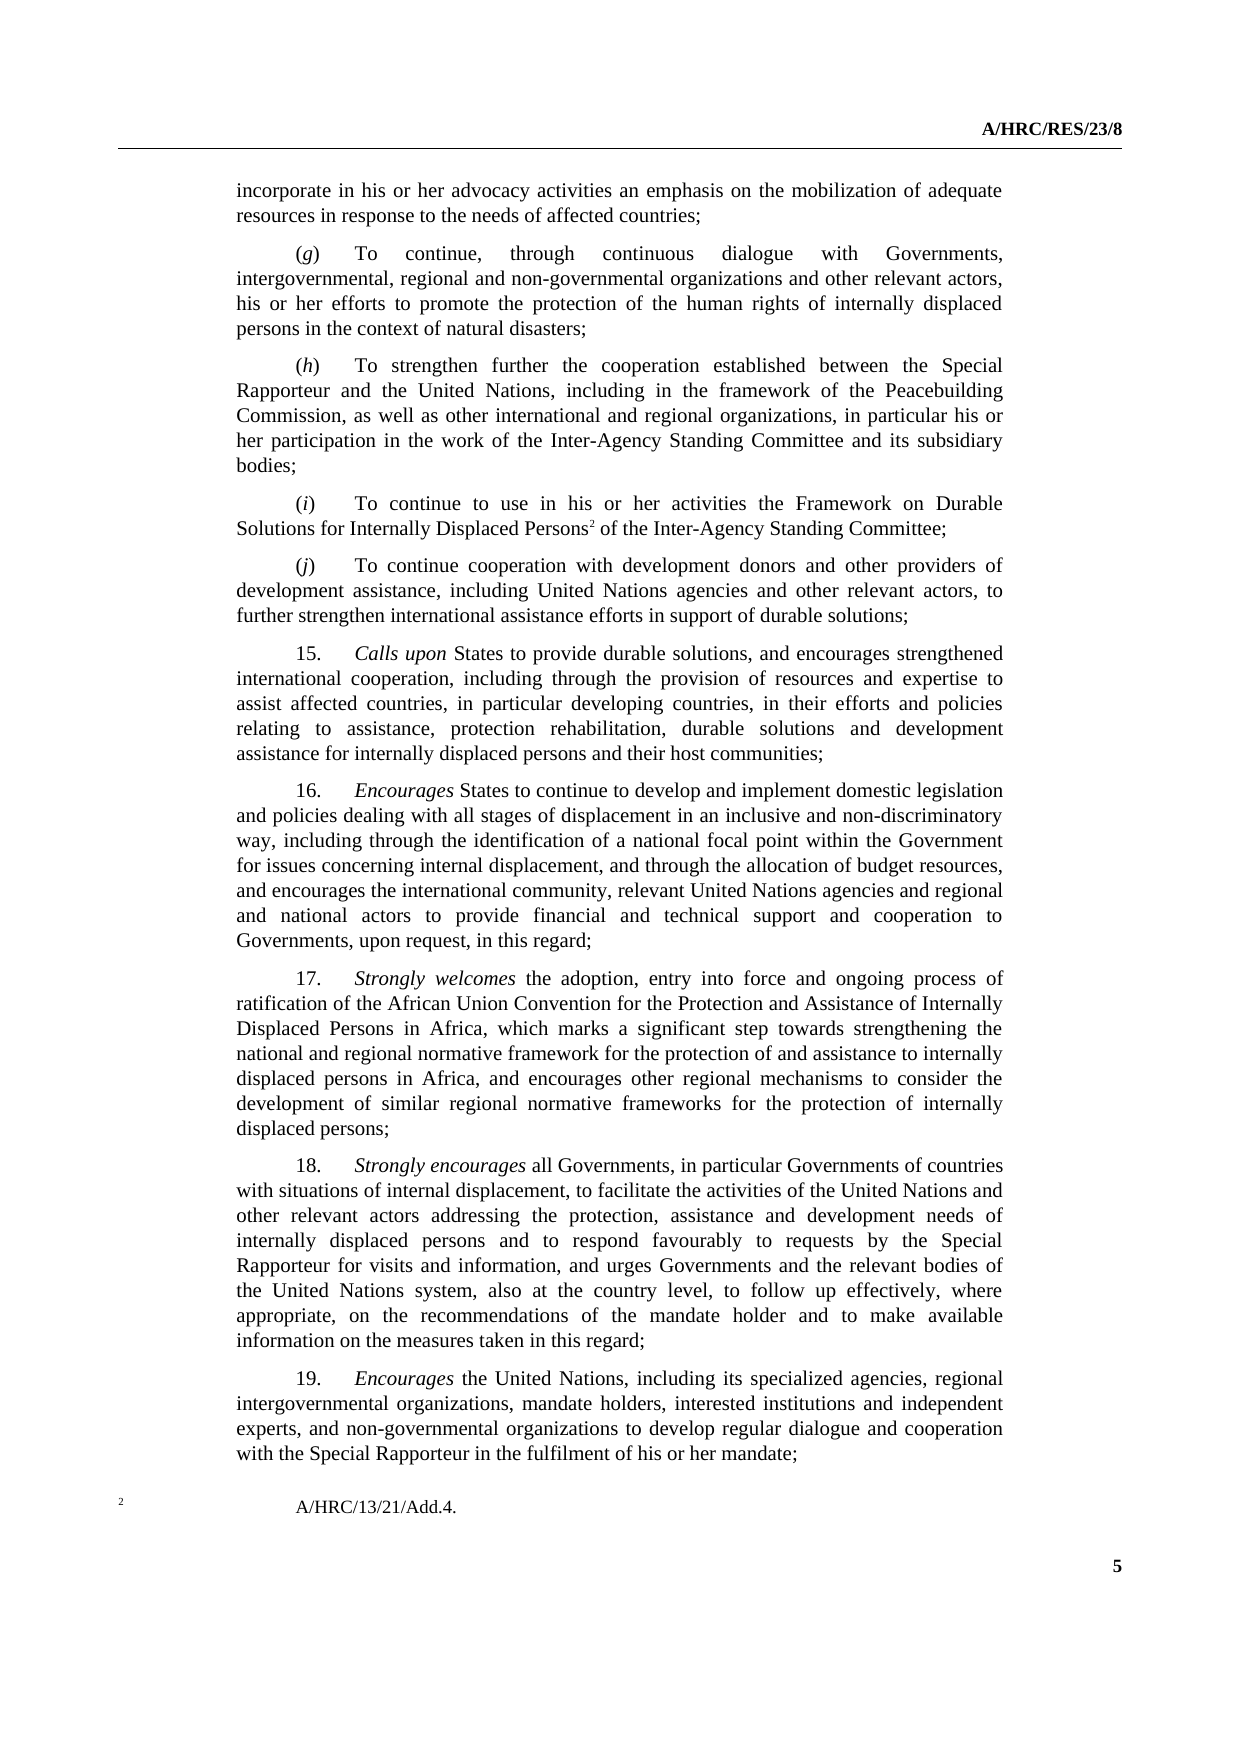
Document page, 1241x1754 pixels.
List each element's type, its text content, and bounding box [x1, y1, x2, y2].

text (i) To continue to use in his or her activities the Framework on Durable Solutions for Internally Displaced Persons of the Inter-Agency Standing Committee; [236, 490, 1004, 540]
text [236, 177, 1004, 227]
text 19. Encourages the United Nations, including its specialized agencies, regional intergovernmental organizations, mandate holders, interested institutions and independent experts, and non-governmental organizations to develop regular dialogue and cooperation with the Special Rapporteur in the fulfilment of his or her mandate; [236, 1365, 1004, 1465]
text (g) To continue, through continuous dialogue with Governments, intergovernmental, regional and non-governmental organizations and other relevant actors, his or her efforts to promote the protection of the human rights of internally displaced persons in the context of natural disasters; [236, 240, 1004, 340]
text 18. Strongly encourages all Governments, in particular Governments of countries with situations of internal displacement, to facilitate the activities of the United Nations and other relevant actors addressing the protection, assistance and development needs of internally displaced persons and to respond favourably to requests by the Special Rapporteur for visits and information, and urges Governments and the relevant bodies of the United Nations system, also at the country level, to follow up effectively, where appropriate, on the recommendations of the mandate holder and to make available information on the measures taken in this regard; [236, 1152, 1004, 1352]
text (j) To continue cooperation with development donors and other providers of development assistance, including United Nations agencies and other relevant actors, to further strengthen international assistance efforts in support of durable solutions; [236, 552, 1004, 627]
text 15. Calls upon States to provide durable solutions, and encourages strengthened international cooperation, including through the provision of resources and expertise to assist affected countries, in particular developing countries, in their efforts and policies relating to assistance, protection rehabilitation, durable solutions and development assistance for internally displaced persons and their host communities; [236, 640, 1004, 765]
text (h) To strengthen further the cooperation established between the Special Rapporteur and the United Nations, including in the framework of the Peacebuilding Commission, as well as other international and regional organizations, in particular his or her participation in the work of the Inter-Agency Standing Committee and its subsidiary bodies; [236, 352, 1004, 477]
text 16. Encourages States to continue to develop and implement domestic legislation and policies dealing with all stages of displacement in an inclusive and non-discriminatory way, including through the identification of a national focal point within the Government for issues concerning internal displacement, and through the allocation of budget resources, and encourages the international community, relevant United Nations agencies and regional and national actors to provide financial and technical support and cooperation to Governments, upon request, in this regard; [236, 777, 1004, 952]
text 17. Strongly welcomes the adoption, entry into force and ongoing process of ratification of the African Union Convention for the Protection and Assistance of Internally Displaced Persons in Africa, which marks a significant step towards strengthening the national and regional normative framework for the protection of and assistance to internally displaced persons in Africa, and encourages other regional mechanisms to consider the development of similar regional normative frameworks for the protection of internally displaced persons; [236, 965, 1004, 1140]
